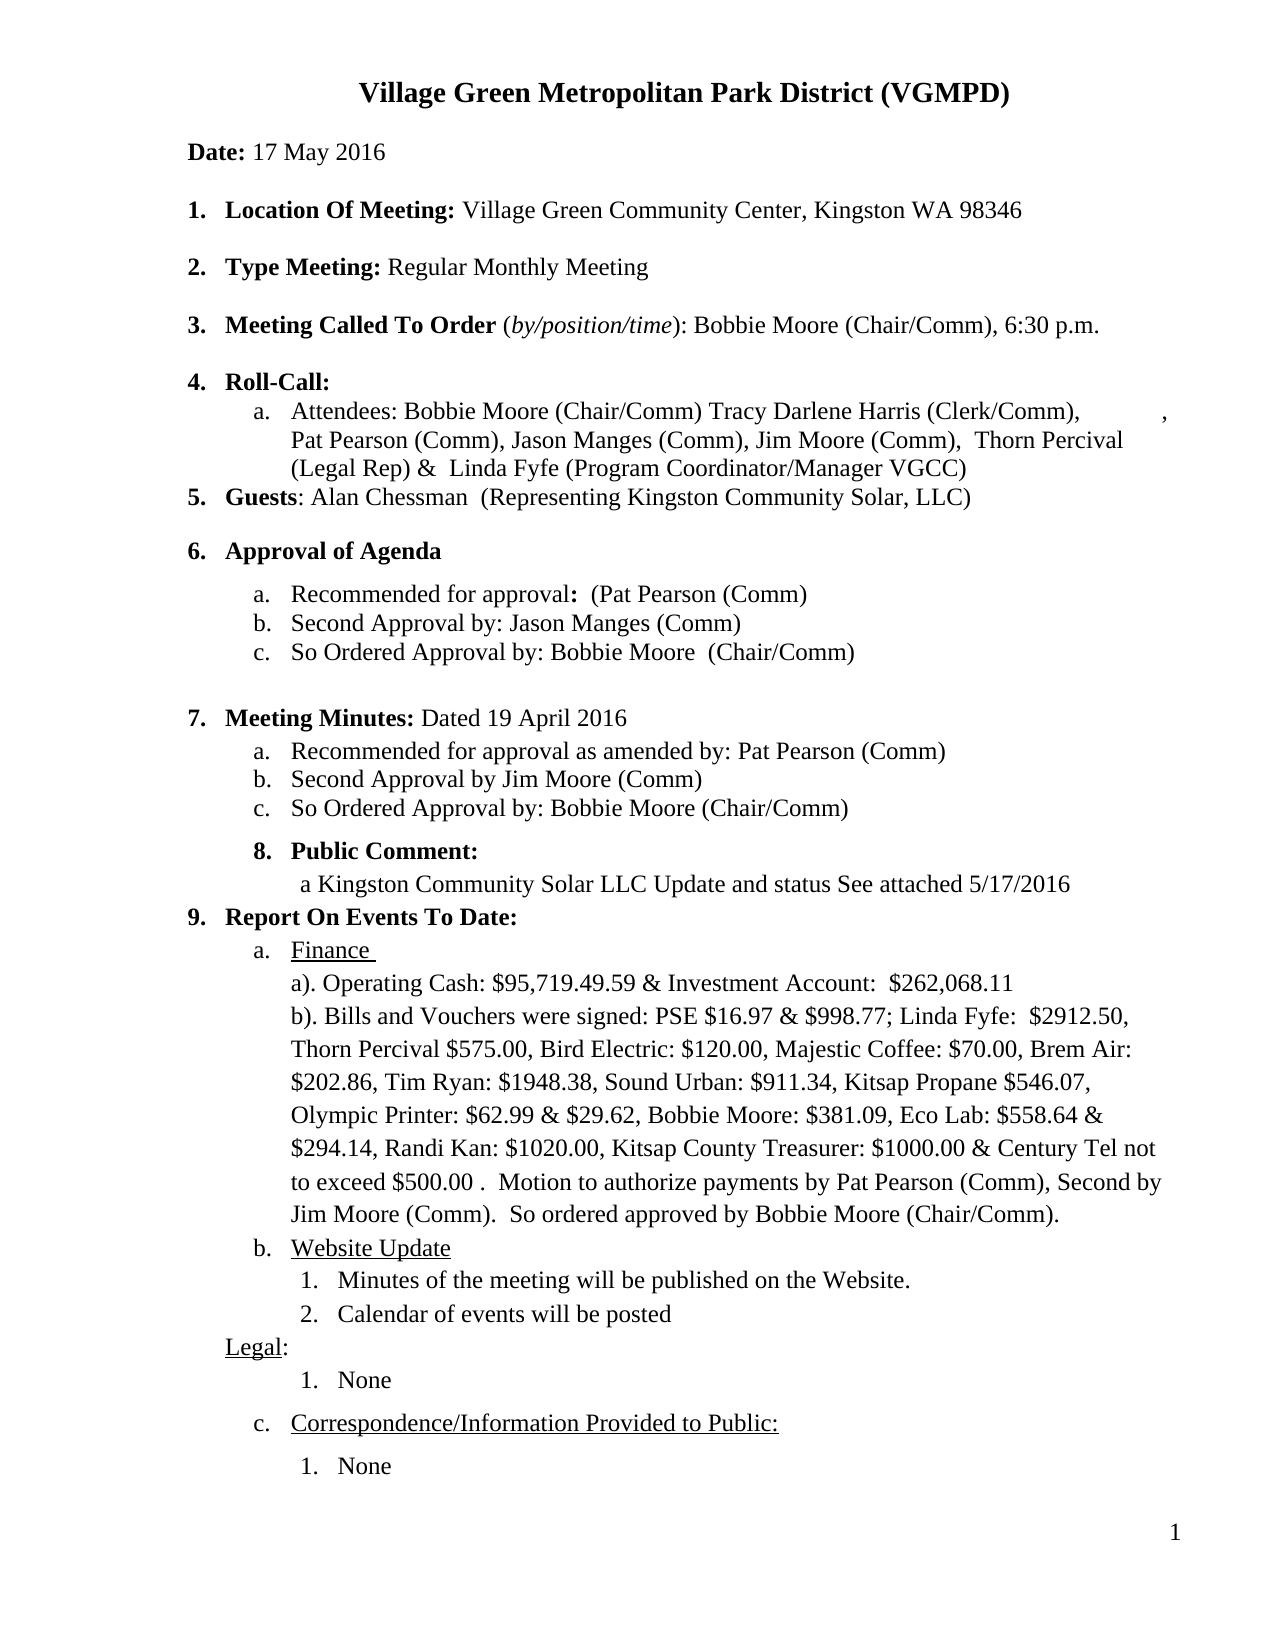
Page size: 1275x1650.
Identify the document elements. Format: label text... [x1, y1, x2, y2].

list Guests: Alan Chessman (Representing Kingston Community Solar, LLC) [187, 482, 1181, 511]
list None [300, 1365, 1181, 1393]
list Location Of Meeting: Village Green Community Center, Kingston WA 98346 [187, 195, 1181, 223]
text Legal: [150, 1332, 1181, 1360]
text Date: 17 May 2016 [187, 137, 1181, 166]
list Report On Events To Date: [187, 902, 1181, 931]
list Website Update [253, 1233, 1181, 1261]
list Calendar of events will be posted [300, 1299, 1181, 1327]
list So Ordered Approval by: Bobbie Moore (Chair/Comm) [253, 793, 1181, 822]
text a). Operating Cash: $95,719.49.59 & Investment Account: $262,068.11 [291, 968, 1181, 997]
text b). Bills and Vouchers were signed: PSE $16.97 & $998.77; Linda Fyfe: $2912.50, Thorn Percival $575.00, Bird Electric: $120.00, Majestic Coffee: $70.00, Brem Air: $202.86, Tim Ryan: $1948.38, Sound Urban: $911.34, Kitsap Propane $546.07, Olympic Printer: $62.99 & $29.62, Bobbie Moore: $381.09, Eco Lab: $558.64 & $294.14, Randi Kan: $1020.00, Kitsap County Treasurer: $1000.00 & Century Tel not to exceed $500.00 . Motion to authorize payments by Pat Pearson (Comm), Second by Jim Moore (Comm). So ordered approved by Bobbie Moore (Chair/Comm). [291, 1001, 1181, 1228]
list Type Meeting: Regular Monthly Meeting [187, 252, 1181, 281]
list Attendees: Bobbie Moore (Chair/Comm) Tracy Darlene Harris (Clerk/Comm), , Pat Pearson (Comm), Jason Manges (Comm), Jim Moore (Comm), Thorn Percival (Legal Rep) & Linda Fyfe (Program Coordinator/Manager VGCC) [253, 396, 1181, 482]
list Correspondence/Information Provided to Public: [253, 1408, 1181, 1437]
list So Ordered Approval by: Bobbie Moore (Chair/Comm) [253, 637, 1181, 665]
list Meeting Minutes: Dated 19 April 2016 [187, 703, 1181, 731]
list Finance [253, 935, 1181, 964]
list Meeting Called To Order (by/position/time): Bobbie Moore (Chair/Comm), 6:30 p.m. [187, 310, 1181, 338]
list Recommended for approval as amended by: Pat Pearson (Comm) [253, 736, 1181, 764]
text 1. None [225, 1451, 1181, 1480]
list Second Approval by Jim Moore (Comm) [253, 764, 1181, 793]
list Public Comment: a Kingston Community Solar LLC Update and status See attached 5/17/2016 [253, 836, 1181, 898]
list Second Approval by: Jason Manges (Comm) [253, 608, 1181, 637]
text Village Green Metropolitan Park District (VGMPD) [187, 75, 1181, 108]
list Approval of Agenda [187, 536, 1181, 565]
list Roll-Call: [187, 367, 1181, 396]
list Minutes of the meeting will be published on the Website. [300, 1266, 1181, 1294]
list Recommended for approval: (Pat Pearson (Comm) [253, 579, 1181, 608]
